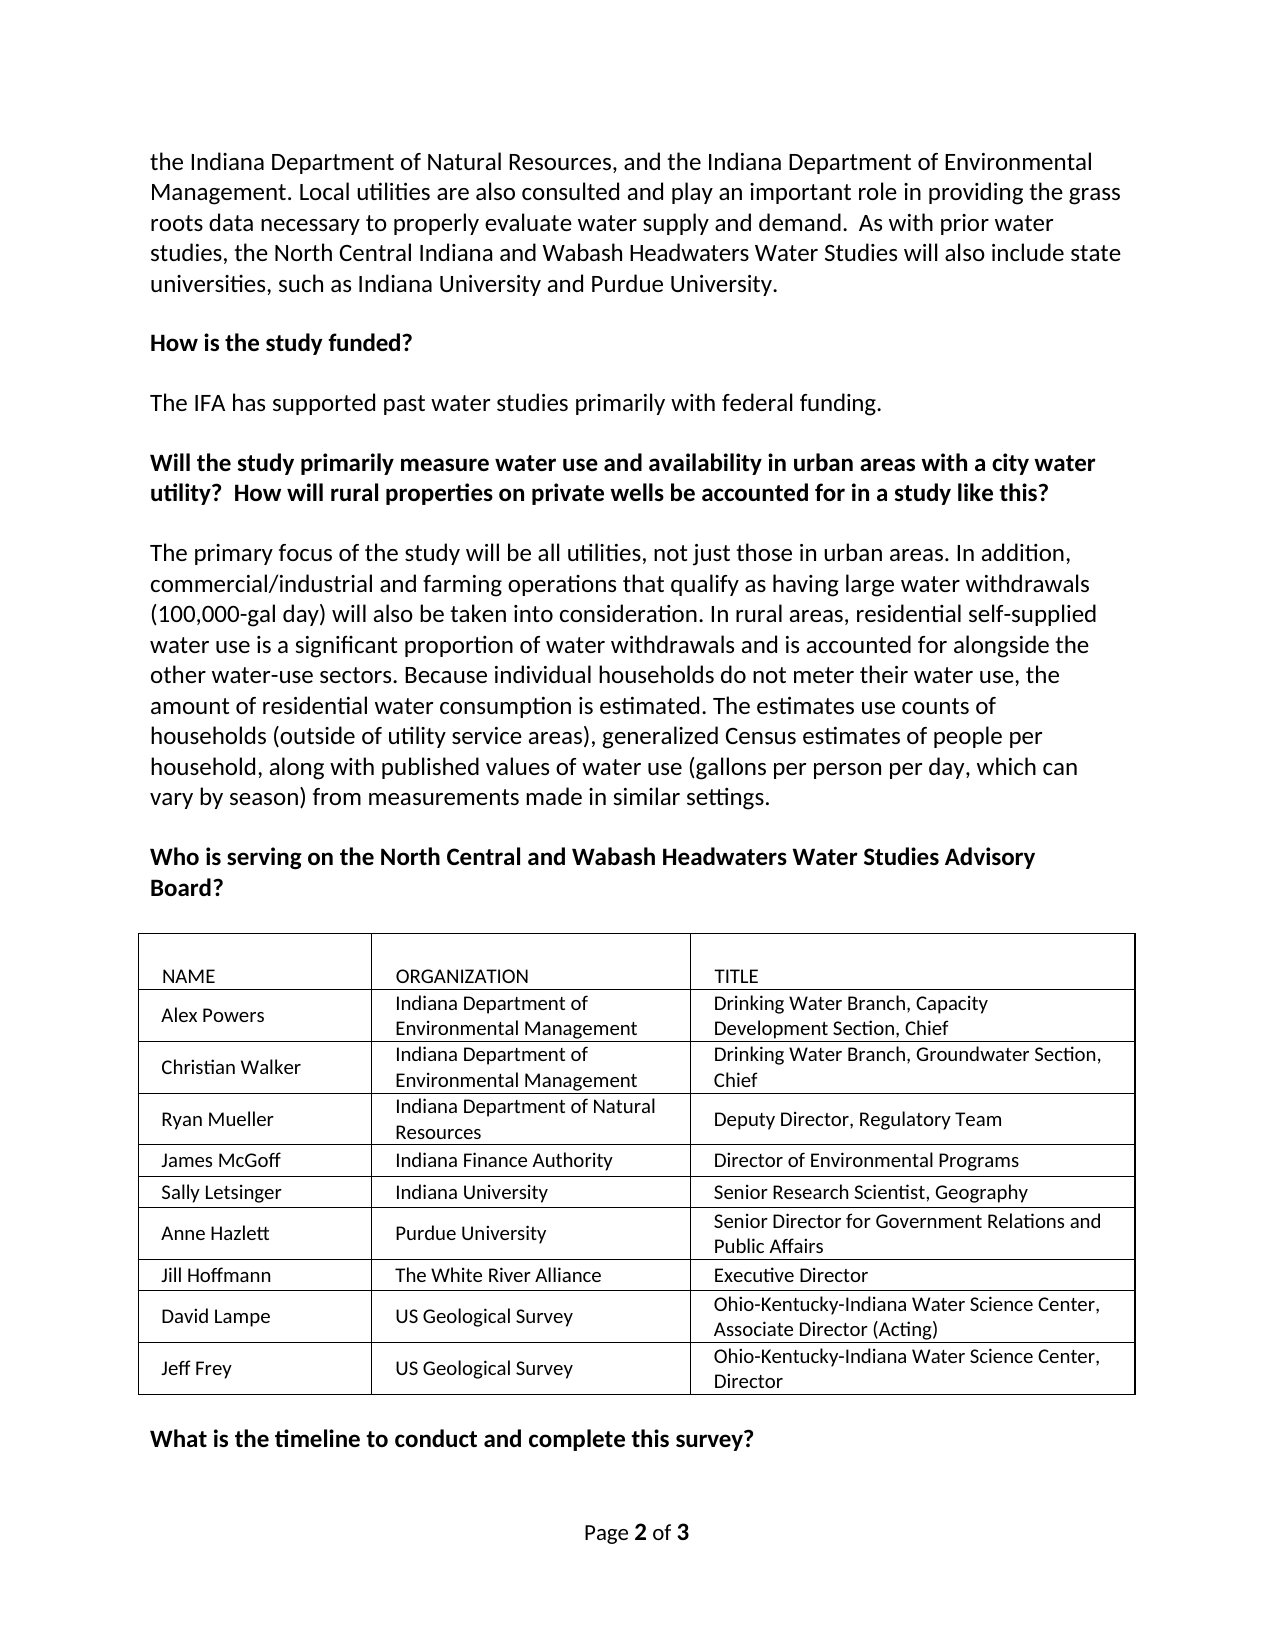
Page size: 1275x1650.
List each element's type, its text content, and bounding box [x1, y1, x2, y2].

text The IFA has supported past water studies primarily with federal funding. [150, 387, 1135, 418]
table_header ORGANIZATION [372, 934, 690, 989]
table_cell Senior Director for Government Relations and Public Affairs [691, 1208, 1134, 1259]
table_cell Ohio-Kentucky-Indiana Water Science Center, Associate Director (Acting) [691, 1291, 1134, 1342]
table_cell US Geological Survey [372, 1343, 690, 1394]
table_cell Ohio-Kentucky-Indiana Water Science Center, Director [691, 1343, 1134, 1394]
table_cell Christian Walker [139, 1042, 371, 1092]
table_cell Sally Letsinger [139, 1177, 371, 1207]
table_cell Director of Environmental Programs [691, 1145, 1134, 1176]
table_cell Executive Director [691, 1260, 1134, 1290]
table_cell The White River Alliance [372, 1260, 690, 1290]
table_cell Purdue University [372, 1208, 690, 1259]
table_cell Jeff Frey [139, 1343, 371, 1394]
text Will the study primarily measure water use and availability in urban areas with a city water utility? How will rural properties on private wells be accounted for in a study like this? [150, 447, 1114, 508]
table_cell Jill Hoffmann [139, 1260, 371, 1290]
table_cell Anne Hazlett [139, 1208, 371, 1259]
text The primary focus of the study will be all utilities, not just those in urban areas. In addition, commercial/industrial and farming operations that qualify as having large water withdrawals (100,000-gal day) will also be taken into consideration. In rural areas, residential self-supplied water use is a significant proportion of water withdrawals and is accounted for alongside the other water-use sectors. Because individual households do not meter their water use, the amount of residential water consumption is estimated. The estimates use counts of households (outside of utility service areas), generalized Census estimates of people per household, along with published values of water use (gallons per person per day, which can vary by season) from measurements made in similar settings. [150, 537, 1114, 812]
table_cell Deputy Director, Regulatory Team [691, 1094, 1134, 1144]
table_cell Drinking Water Branch, Capacity Development Section, Chief [691, 990, 1134, 1041]
text Who is serving on the North Central and Wabash Headwaters Water Studies Advisory Board? [150, 841, 1114, 933]
table_cell Senior Research Scientist, Geography [691, 1177, 1134, 1207]
table_cell Alex Powers [139, 990, 371, 1041]
subtitle How is the study funded? [150, 327, 1135, 358]
table_header NAME [139, 934, 371, 989]
table_cell Ryan Mueller [139, 1094, 371, 1144]
table_cell Drinking Water Branch, Groundwater Section, Chief [691, 1042, 1134, 1092]
table_cell Indiana Department of Environmental Management [372, 990, 690, 1041]
table_cell Indiana University [372, 1177, 690, 1207]
table_cell Indiana Department of Natural Resources [372, 1094, 690, 1144]
table_cell David Lampe [139, 1291, 371, 1342]
table_cell Indiana Finance Authority [372, 1145, 690, 1176]
table_cell James McGoff [139, 1145, 371, 1176]
table_header TITLE [691, 934, 1134, 989]
table_cell Indiana Department of Environmental Management [372, 1042, 690, 1092]
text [150, 146, 1130, 298]
subtitle What is the timeline to conduct and complete this survey? [150, 1424, 1135, 1454]
table_cell US Geological Survey [372, 1291, 690, 1342]
